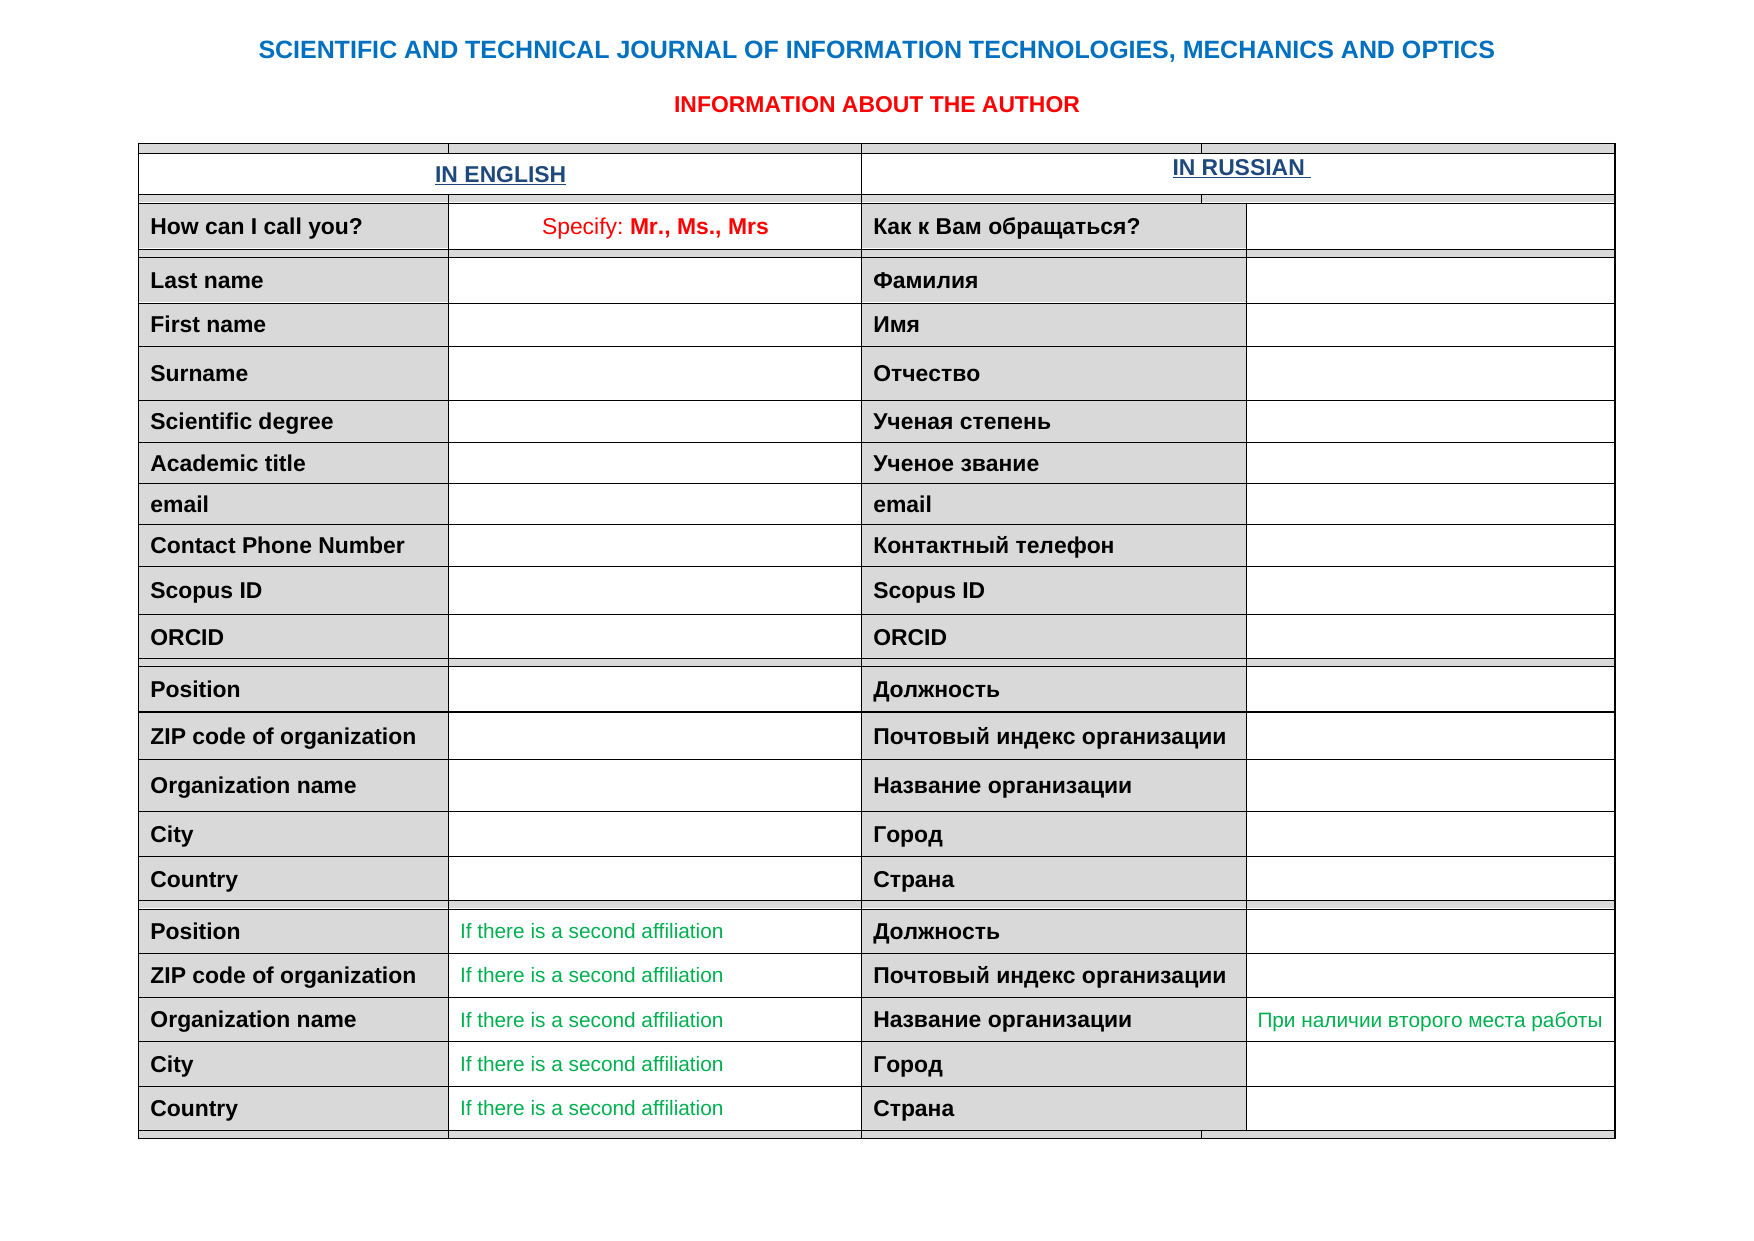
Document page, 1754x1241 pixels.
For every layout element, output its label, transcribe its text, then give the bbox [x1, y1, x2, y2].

table_cell Должность [862, 667, 1246, 711]
table_cell [449, 857, 861, 900]
table_cell If there is a second affiliation [449, 1087, 861, 1130]
table_cell Ученое звание [862, 443, 1246, 483]
table_cell [449, 443, 861, 483]
table_cell [449, 567, 861, 614]
table_cell email [139, 484, 448, 524]
table_cell [862, 195, 1201, 202]
table_cell [139, 250, 448, 257]
table_cell [139, 901, 448, 908]
table_cell Должность [862, 910, 1246, 953]
table_header [139, 144, 448, 153]
table_cell Position [139, 667, 448, 711]
table_cell Academic title [139, 443, 448, 483]
table_cell [449, 659, 861, 666]
table_cell [1247, 615, 1614, 658]
table_cell Organization name [139, 998, 448, 1041]
table_cell [1247, 1087, 1614, 1130]
table_cell [1247, 857, 1614, 900]
table_cell Specify: Mr., Ms., Mrs [449, 204, 861, 248]
table_cell If there is a second affiliation [449, 998, 861, 1041]
table_cell How can I call you? [139, 204, 448, 248]
table_cell Имя [862, 304, 1246, 346]
table_cell [449, 901, 861, 908]
table_cell email [862, 484, 1246, 524]
table_cell [449, 195, 861, 202]
table_cell [1247, 667, 1614, 711]
table_cell Last name [139, 258, 448, 302]
table_cell [862, 659, 1246, 666]
table_cell Почтовый индекс организации [862, 713, 1246, 759]
table_cell [449, 812, 861, 856]
table_cell [1247, 401, 1614, 442]
table_cell [1247, 760, 1614, 811]
table_cell [1247, 304, 1614, 346]
table_cell [1247, 443, 1614, 483]
table_cell Scientific degree [139, 401, 448, 442]
table_cell Название организации [862, 998, 1246, 1041]
table_cell Position [139, 910, 448, 953]
table_cell If there is a second affiliation [449, 954, 861, 997]
table_cell [1247, 954, 1614, 997]
table_cell Scopus ID [139, 567, 448, 614]
table_cell При наличии второго места работы [1247, 998, 1614, 1041]
table_cell ORCID [139, 615, 448, 658]
table_cell [1247, 713, 1614, 759]
table_cell [862, 901, 1246, 908]
table_cell [139, 195, 448, 202]
table_cell [1247, 204, 1614, 248]
table_cell [1247, 250, 1614, 257]
table_cell Оrganization name [139, 760, 448, 811]
table_cell ZIP code of organization [139, 954, 448, 997]
table_cell [449, 615, 861, 658]
table_cell [1202, 195, 1614, 202]
table_cell [449, 401, 861, 442]
table_cell [862, 250, 1246, 257]
table_cell If there is a second affiliation [449, 1042, 861, 1086]
table_cell [449, 250, 861, 257]
table_cell If there is a second affiliation [449, 910, 861, 953]
table_cell [449, 760, 861, 811]
table_cell [139, 659, 448, 666]
table_header [449, 144, 861, 153]
table_cell [1202, 1131, 1614, 1138]
table_cell [1247, 901, 1614, 908]
table_cell Название организации [862, 760, 1246, 811]
table_cell [449, 304, 861, 346]
table_cell Фамилия [862, 258, 1246, 302]
text INFORMATION ABOUT THE AUTHOR [29, 91, 1724, 117]
table_cell [449, 667, 861, 711]
table_cell [449, 525, 861, 566]
table_cell Как к Вам обращаться? [862, 204, 1246, 248]
table_cell [139, 1131, 448, 1138]
table_cell [1247, 812, 1614, 856]
table_header [862, 144, 1201, 153]
table_cell Страна [862, 857, 1246, 900]
table_cell Почтовый индекс организации [862, 954, 1246, 997]
table_cell [449, 713, 861, 759]
table_cell Ученая степень [862, 401, 1246, 442]
table_cell [449, 1131, 861, 1138]
table_cell Город [862, 812, 1246, 856]
table_cell City [139, 1042, 448, 1086]
table_cell [1247, 347, 1614, 400]
table_cell Отчество [862, 347, 1246, 400]
table_cell [1247, 525, 1614, 566]
table_cell [862, 1131, 1201, 1138]
table_cell IN RUSSIAN [862, 154, 1614, 194]
table_cell City [139, 812, 448, 856]
table_cell [449, 347, 861, 400]
table_cell [1247, 659, 1614, 666]
table_cell IN ENGLISH [139, 154, 861, 194]
table_cell Город [862, 1042, 1246, 1086]
table_cell Country [139, 857, 448, 900]
table_cell Страна [862, 1087, 1246, 1130]
table_cell [1247, 910, 1614, 953]
table_cell Scopus ID [862, 567, 1246, 614]
table_cell Surname [139, 347, 448, 400]
table_cell ORCID [862, 615, 1246, 658]
table_cell [449, 484, 861, 524]
table_cell ZIP code of organization [139, 713, 448, 759]
table_cell [1247, 1042, 1614, 1086]
table_cell Контактный телефон [862, 525, 1246, 566]
table_cell [449, 258, 861, 302]
table_cell [1247, 484, 1614, 524]
table_cell Country [139, 1087, 448, 1130]
table_cell First name [139, 304, 448, 346]
table_cell [1247, 258, 1614, 302]
table_cell [1247, 567, 1614, 614]
table_cell Contact Phone Number [139, 525, 448, 566]
table_header [1202, 144, 1614, 153]
